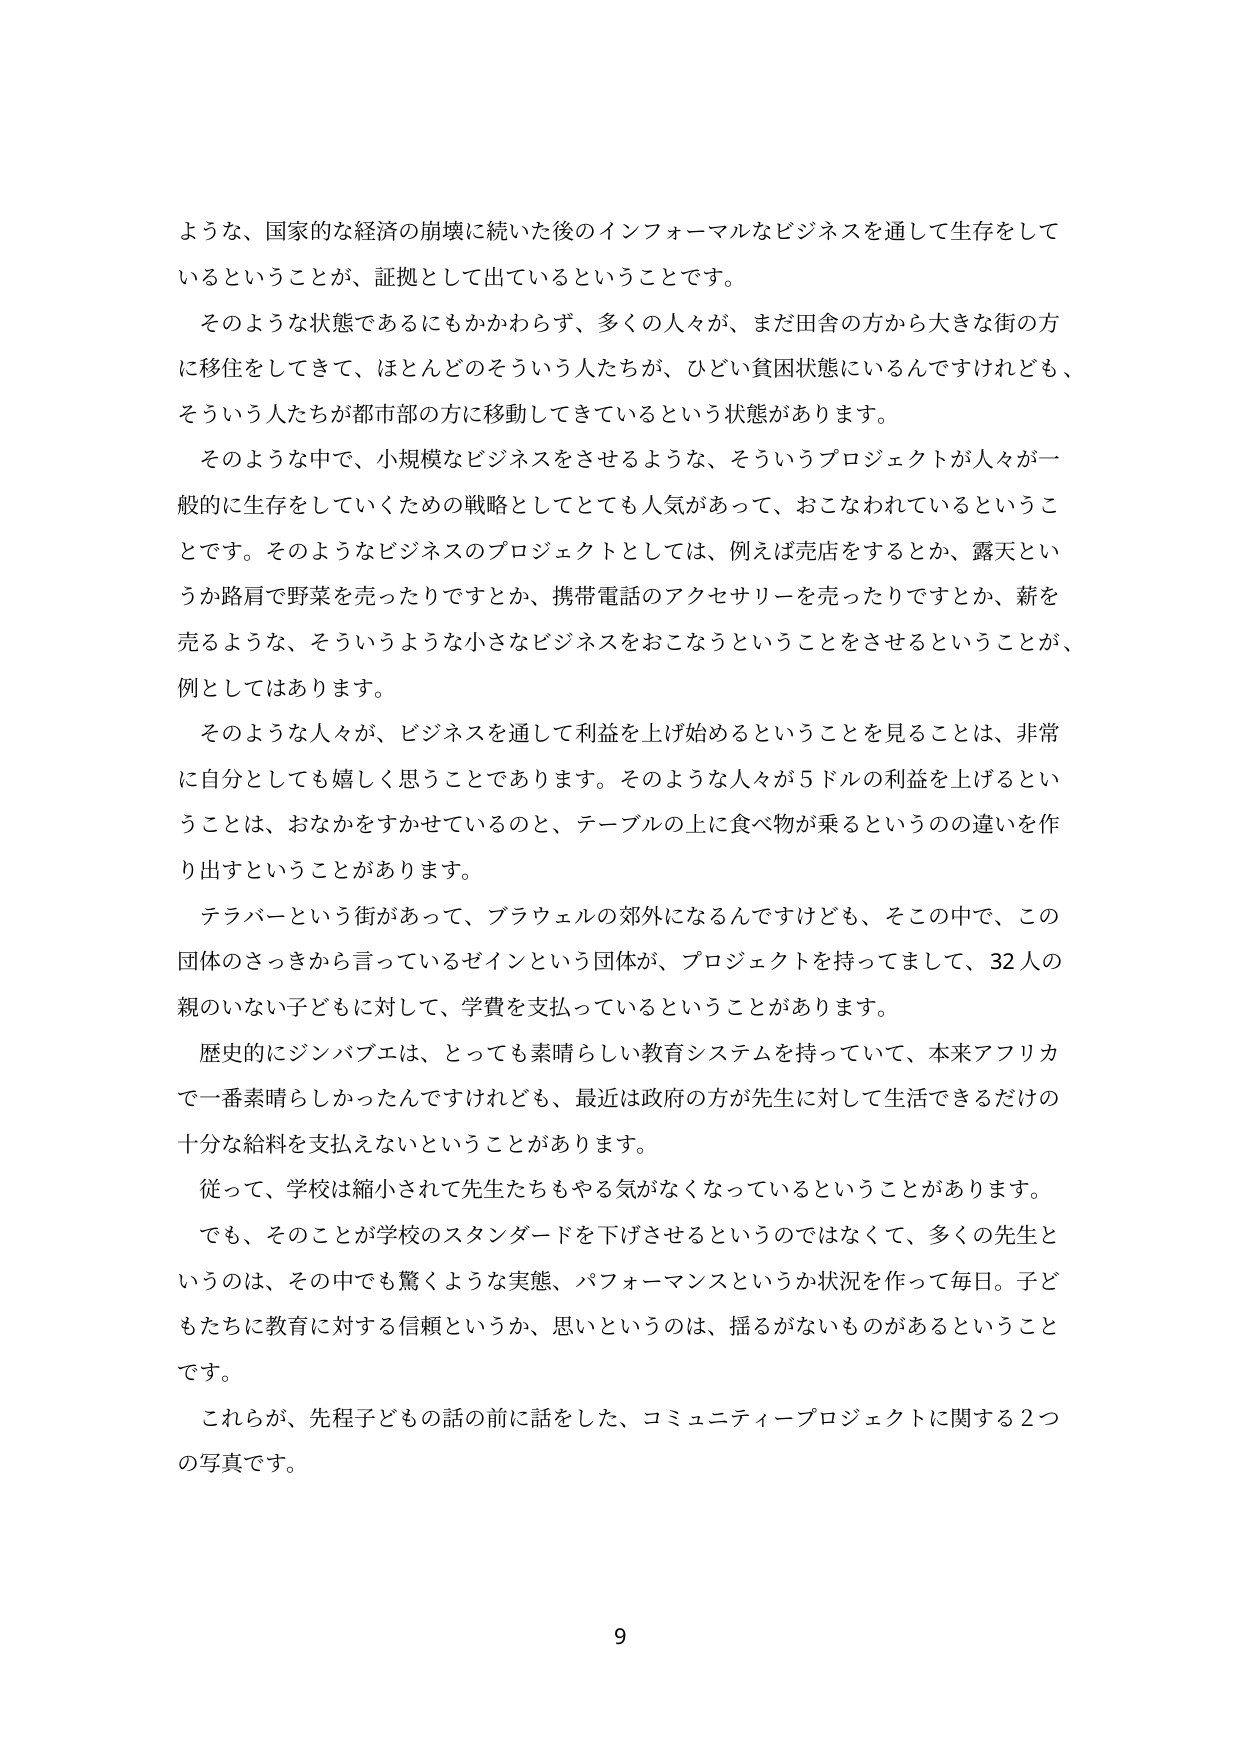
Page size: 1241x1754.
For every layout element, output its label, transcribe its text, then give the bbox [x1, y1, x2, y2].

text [177, 207, 1063, 299]
text テラバーという街があって、ブラウェルの郊外になるんですけども、そこの中で、この団体のさっきから言っているゼインという団体が、プロジェクトを持ってまして、32人の親のいない子どもに対して、学費を支払っているということがあります。 [177, 892, 1063, 1029]
text そのような人々が、ビジネスを通して利益を上げ始めるということを見ることは、非常に自分としても嬉しく思うことであります。そのような人々が５ドルの利益を上げるということは、おなかをすかせているのと、テーブルの上に食べ物が乗るというのの違いを作り出すということがあります。 [177, 709, 1063, 892]
text でも、そのことが学校のスタンダードを下げさせるというのではなくて、多くの先生というのは、その中でも驚くような実態、パフォーマンスというか状況を作って毎日。子どもたちに教育に対する信頼というか、思いというのは、揺るがないものがあるということです。 [177, 1211, 1063, 1394]
text 歴史的にジンバブエは、とっても素晴らしい教育システムを持っていて、本来アフリカで一番素晴らしかったんですけれども、最近は政府の方が先生に対して生活できるだけの十分な給料を支払えないということがあります。 [177, 1029, 1063, 1166]
text これらが、先程子どもの話の前に話をした、コミュニティープロジェクトに関する２つの写真です。 [177, 1394, 1063, 1485]
text そのような状態であるにもかかわらず、多くの人々が、まだ田舎の方から大きな街の方に移住をしてきて、ほとんどのそういう人たちが、ひどい貧困状態にいるんですけれども、そういう人たちが都市部の方に移動してきているという状態があります。 [177, 299, 1063, 436]
text そのような中で、小規模なビジネスをさせるような、そういうプロジェクトが人々が一般的に生存をしていくための戦略としてとても人気があって、おこなわれているということです。そのようなビジネスのプロジェクトとしては、例えば売店をするとか、露天というか路肩で野菜を売ったりですとか、携帯電話のアクセサリーを売ったりですとか、薪を売るような、そういうような小さなビジネスをおこなうということをさせるということが、例としてはあります。 [177, 436, 1063, 709]
text 従って、学校は縮小されて先生たちもやる気がなくなっているということがあります。 [177, 1166, 1063, 1211]
